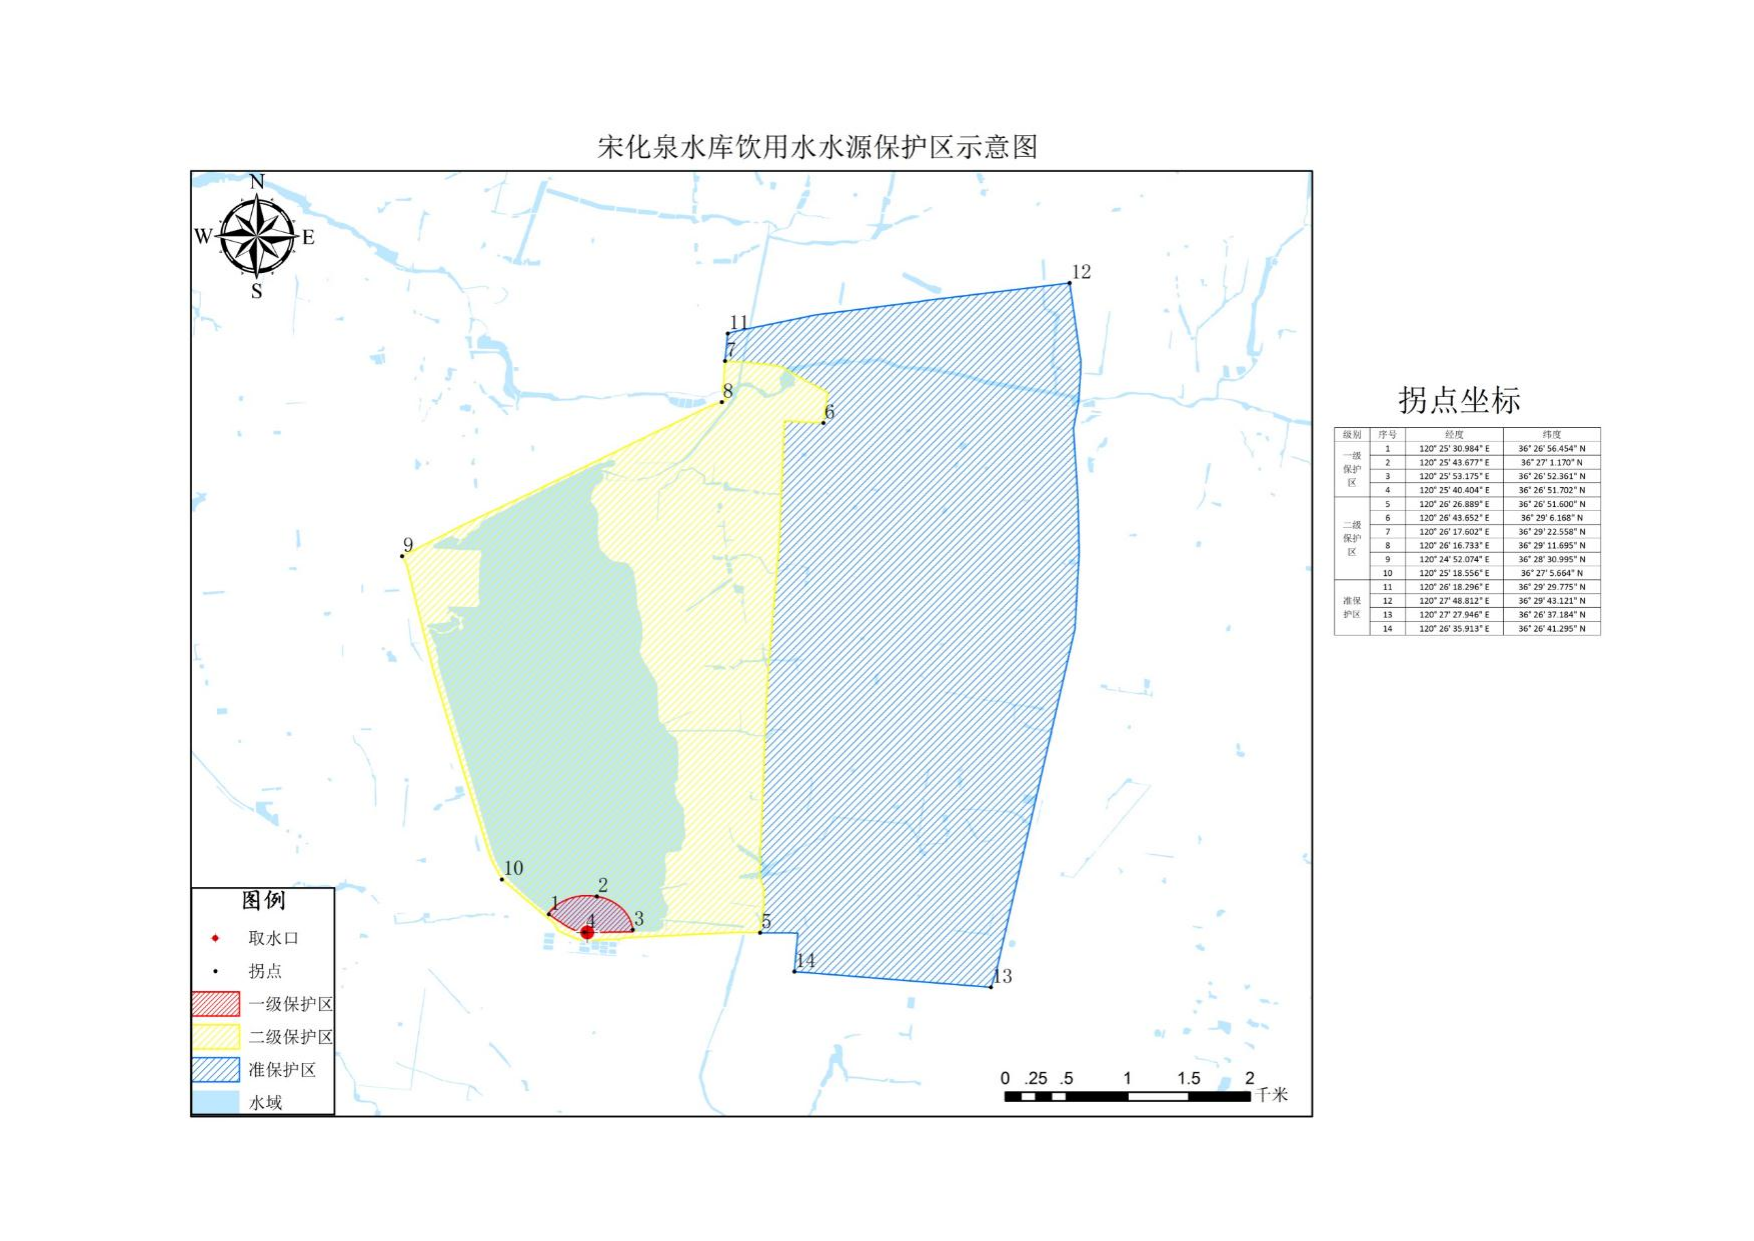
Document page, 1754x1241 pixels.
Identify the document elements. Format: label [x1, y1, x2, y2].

picture [153, 127, 1606, 1157]
